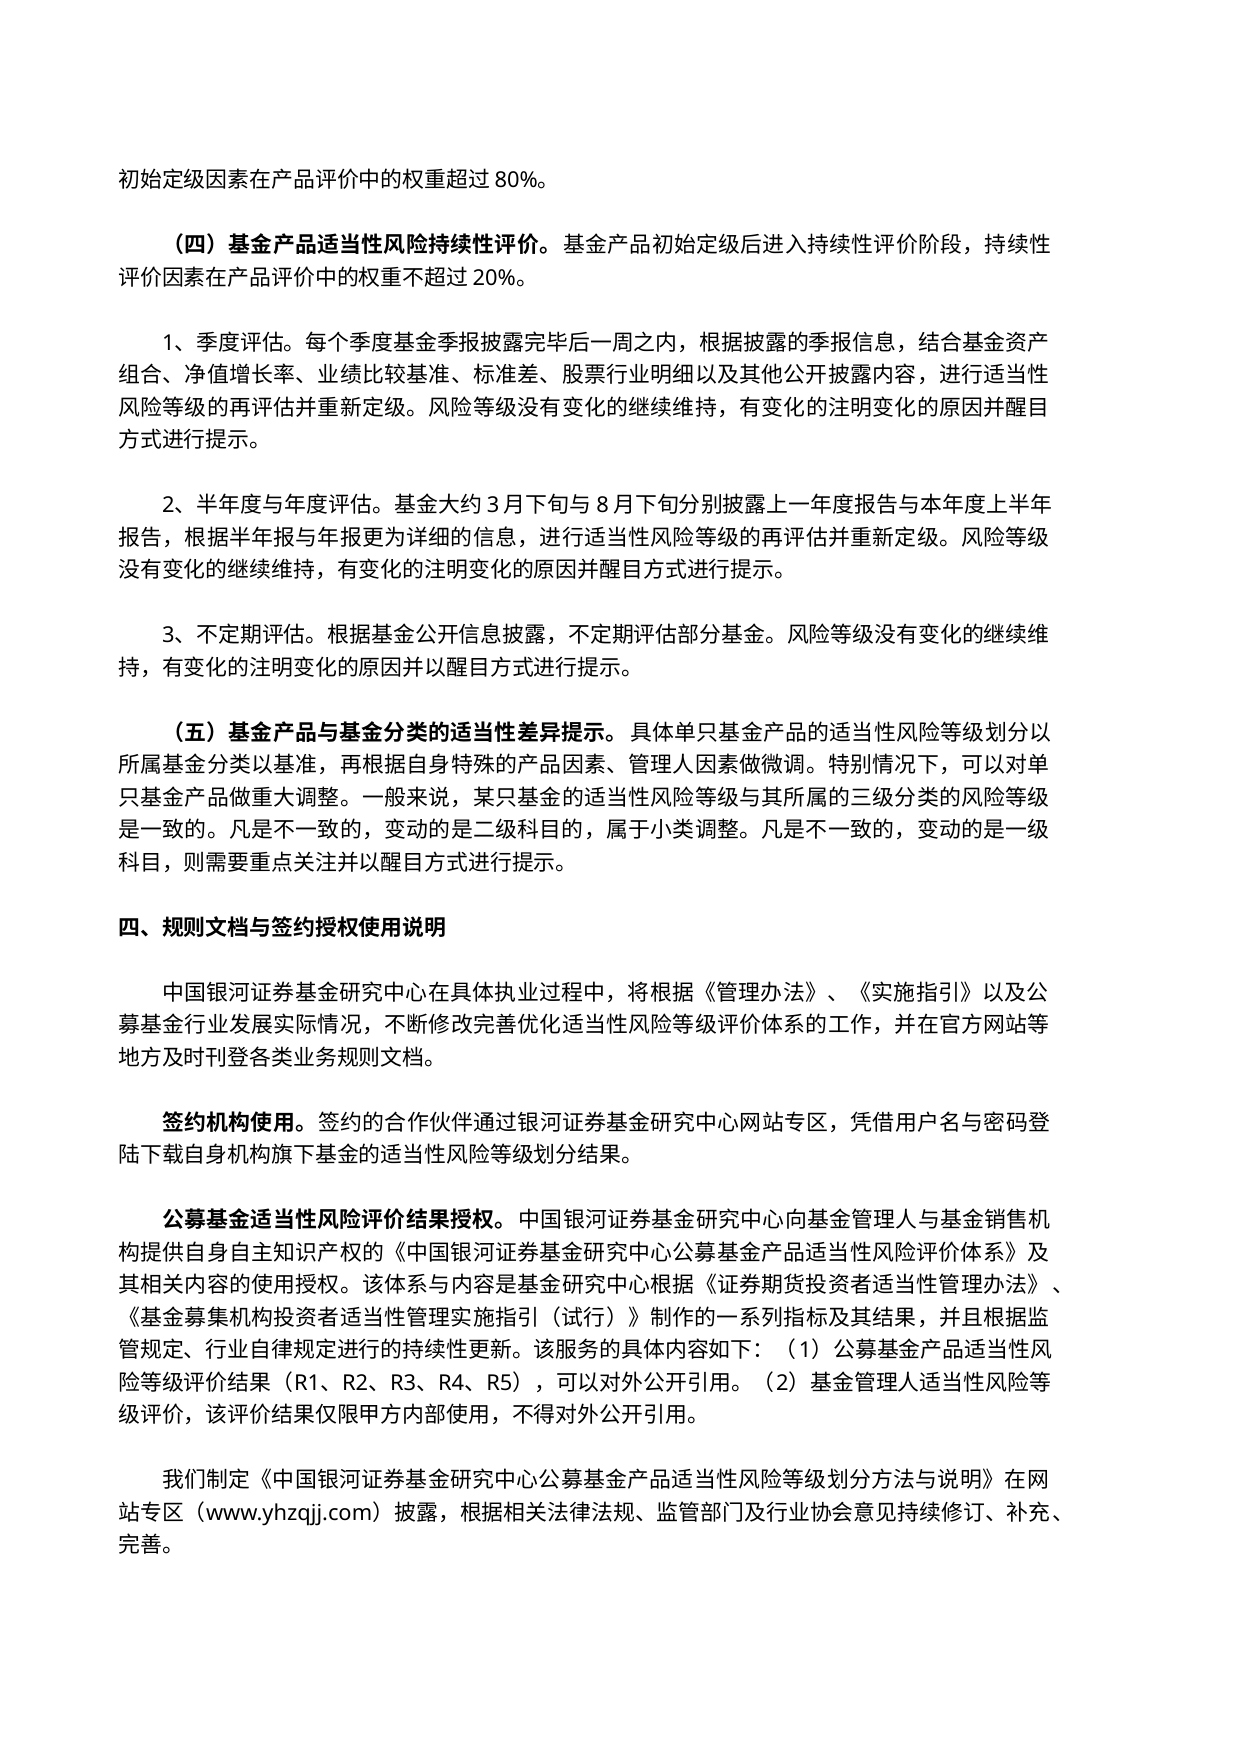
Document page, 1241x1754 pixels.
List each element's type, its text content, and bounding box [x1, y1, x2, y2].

text 公募基金适当性风险评价结果授权。中国银河证券基金研究中心向基金管理人与基金销售机构提供自身自主知识产权的《中国银河证券基金研究中心公募基金产品适当性风险评价体系》及其相关内容的使用授权。该体系与内容是基金研究中心根据《证券期货投资者适当性管理办法》、《基金募集机构投资者适当性管理实施指引（试行）》制作的一系列指标及其结果，并且根据监管规定、行业自律规定进行的持续性更新。该服务的具体内容如下：（1）公募基金产品适当性风险等级评价结果（R1、R2、R3、R4、R5），可以对外公开引用。（2）基金管理人适当性风险等级评价，该评价结果仅限甲方内部使用，不得对外公开引用。 [118, 1202, 1053, 1429]
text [118, 162, 1053, 194]
text 1、季度评估。每个季度基金季报披露完毕后一周之内，根据披露的季报信息，结合基金资产组合、净值增长率、业绩比较基准、标准差、股票行业明细以及其他公开披露内容，进行适当性风险等级的再评估并重新定级。风险等级没有变化的继续维持，有变化的注明变化的原因并醒目方式进行提示。 [118, 324, 1053, 454]
text 中国银河证券基金研究中心在具体执业过程中，将根据《管理办法》、《实施指引》以及公募基金行业发展实际情况，不断修改完善优化适当性风险等级评价体系的工作，并在官方网站等地方及时刊登各类业务规则文档。 [118, 974, 1053, 1072]
text 签约机构使用。签约的合作伙伴通过银河证券基金研究中心网站专区，凭借用户名与密码登陆下载自身机构旗下基金的适当性风险等级划分结果。 [118, 1104, 1053, 1169]
text 3、不定期评估。根据基金公开信息披露，不定期评估部分基金。风险等级没有变化的继续维持，有变化的注明变化的原因并以醒目方式进行提示。 [118, 617, 1053, 682]
text 2、半年度与年度评估。基金大约3月下旬与8月下旬分别披露上一年度报告与本年度上半年报告，根据半年报与年报更为详细的信息，进行适当性风险等级的再评估并重新定级。风险等级没有变化的继续维持，有变化的注明变化的原因并醒目方式进行提示。 [118, 487, 1053, 584]
text 我们制定《中国银河证券基金研究中心公募基金产品适当性风险等级划分方法与说明》在网站专区（www.yhzqjj.com）披露，根据相关法律法规、监管部门及行业协会意见持续修订、补充、完善。 [118, 1462, 1053, 1559]
text （五）基金产品与基金分类的适当性差异提示。具体单只基金产品的适当性风险等级划分以所属基金分类以基准，再根据自身特殊的产品因素、管理人因素做微调。特别情况下，可以对单只基金产品做重大调整。一般来说，某只基金的适当性风险等级与其所属的三级分类的风险等级是一致的。凡是不一致的，变动的是二级科目的，属于小类调整。凡是不一致的，变动的是一级科目，则需要重点关注并以醒目方式进行提示。 [118, 714, 1053, 877]
text （四）基金产品适当性风险持续性评价。基金产品初始定级后进入持续性评价阶段，持续性评价因素在产品评价中的权重不超过20%。 [118, 227, 1053, 292]
text 四、规则文档与签约授权使用说明 [118, 909, 1053, 942]
